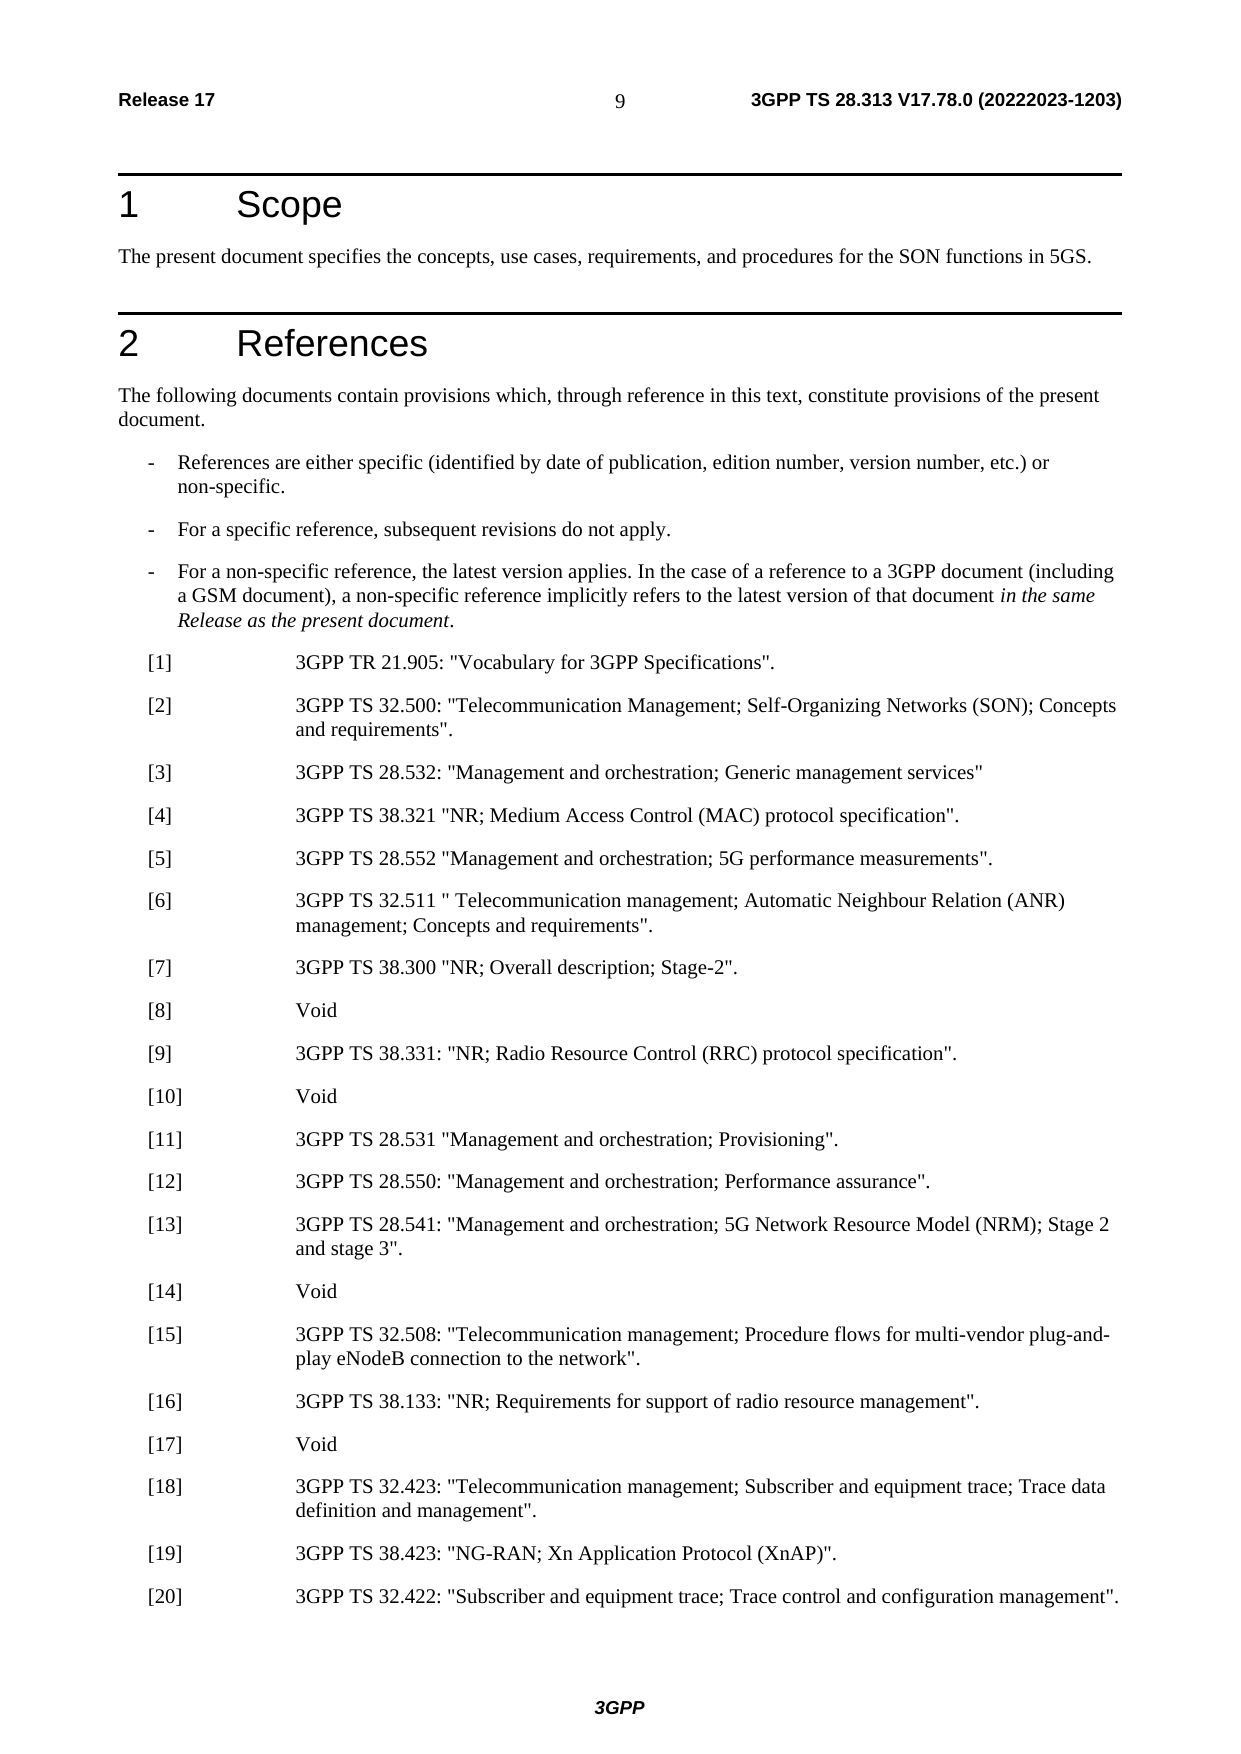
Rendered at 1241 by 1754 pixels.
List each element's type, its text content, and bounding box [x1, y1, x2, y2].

text [8] Void [148, 998, 1122, 1022]
text [18] 3GPP TS 32.423: "Telecommunication management; Subscriber and equipment trace; Trace data definition and management". [148, 1474, 1122, 1522]
text [17] Void [148, 1432, 1122, 1456]
text - For a non-specific reference, the latest version applies. In the case of a reference to a 3GPP document (including a GSM document), a non-specific reference implicitly refers to the latest version of that document in the same Release as the present document. [148, 559, 1122, 632]
text The following documents contain provisions which, through reference in this text, constitute provisions of the present document. [118, 383, 1122, 431]
text [6] 3GPP TS 32.511 " Telecommunication management; Automatic Neighbour Relation (ANR) management; Concepts and requirements". [148, 888, 1122, 937]
text The present document specifies the concepts, use cases, requirements, and procedures for the SON functions in 5GS. [118, 244, 1122, 268]
subtitle 2 References [118, 315, 1122, 364]
text [4] 3GPP TS 38.321 "NR; Medium Access Control (MAC) protocol specification". [148, 803, 1122, 827]
text [11] 3GPP TS 28.531 "Management and orchestration; Provisioning". [148, 1127, 1122, 1151]
text [1] 3GPP TR 21.905: "Vocabulary for 3GPP Specifications". [148, 650, 1122, 674]
text [15] 3GPP TS 32.508: "Telecommunication management; Procedure flows for multi-vendor plug-and-play eNodeB connection to the network". [148, 1322, 1122, 1370]
text - For a specific reference, subsequent revisions do not apply. [148, 517, 1122, 541]
text [2] 3GPP TS 32.500: "Telecommunication Management; Self-Organizing Networks (SON); Concepts and requirements". [148, 693, 1122, 741]
text [19] 3GPP TS 38.423: "NG-RAN; Xn Application Protocol (XnAP)". [148, 1541, 1122, 1565]
text [16] 3GPP TS 38.133: "NR; Requirements for support of radio resource management". [148, 1389, 1122, 1413]
text [13] 3GPP TS 28.541: "Management and orchestration; 5G Network Resource Model (NRM); Stage 2 and stage 3". [148, 1212, 1122, 1260]
text [12] 3GPP TS 28.550: "Management and orchestration; Performance assurance". [148, 1169, 1122, 1193]
subtitle 1 Scope [118, 176, 1122, 225]
text [3] 3GPP TS 28.532: "Management and orchestration; Generic management services" [148, 760, 1122, 784]
text [7] 3GPP TS 38.300 "NR; Overall description; Stage-2". [148, 955, 1122, 979]
text [10] Void [148, 1084, 1122, 1108]
text [20] 3GPP TS 32.422: "Subscriber and equipment trace; Trace control and configuration management". [148, 1584, 1122, 1608]
text [14] Void [148, 1279, 1122, 1303]
text [9] 3GPP TS 38.331: "NR; Radio Resource Control (RRC) protocol specification". [148, 1041, 1122, 1065]
text [5] 3GPP TS 28.552 "Management and orchestration; 5G performance measurements". [148, 846, 1122, 870]
text - References are either specific (identified by date of publication, edition number, version number, etc.) or non-specific. [148, 450, 1122, 498]
